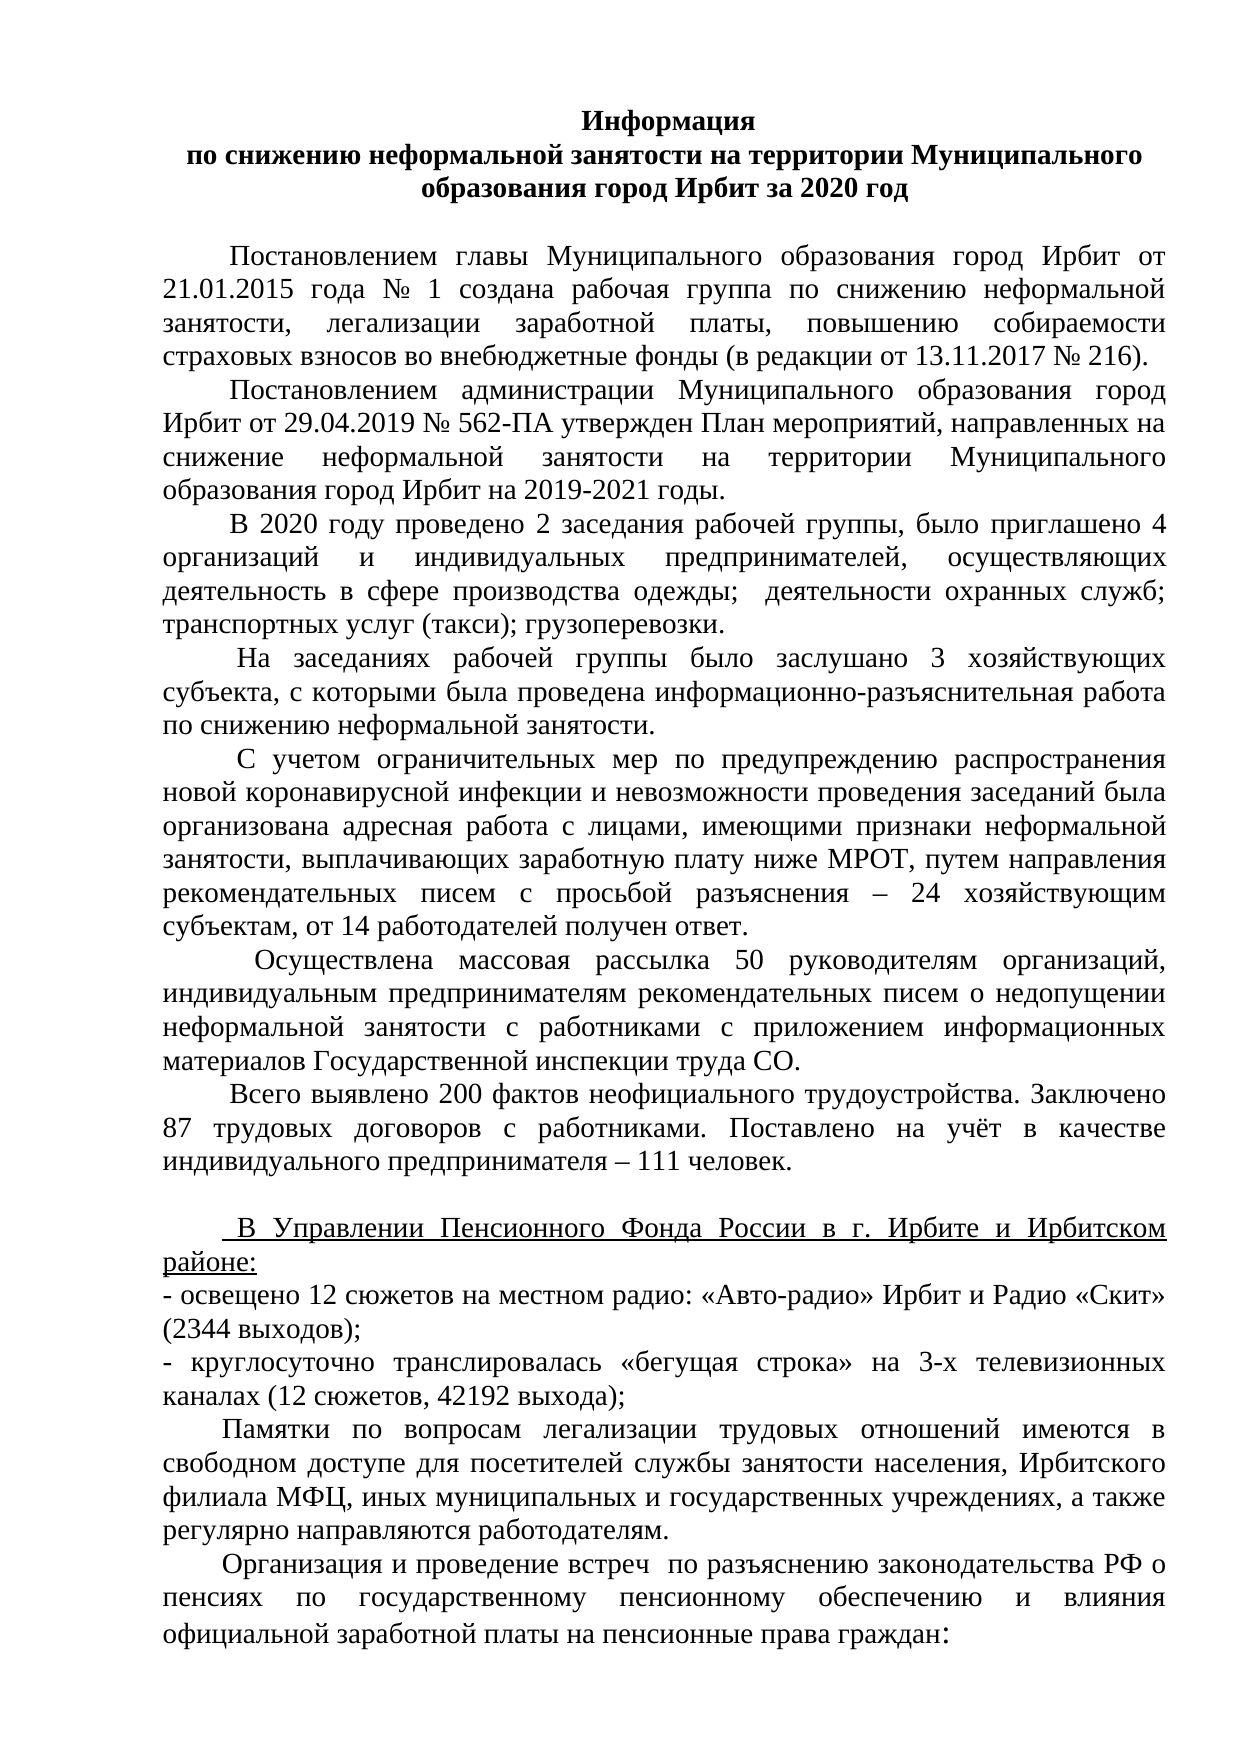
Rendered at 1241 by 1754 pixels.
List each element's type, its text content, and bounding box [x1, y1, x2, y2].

text В Управлении Пенсионного Фонда России в г. Ирбите и Ирбитском районе: [162, 1210, 1167, 1277]
text Постановлением главы Муниципального образования город Ирбит от 21.01.2015 года № 1 создана рабочая группа по снижению неформальной занятости, легализации заработной платы, повышению собираемости страховых взносов во внебюджетные фонды (в редакции от 13.11.2017 № 216). [162, 238, 1167, 372]
text С учетом ограничительных мер по предупреждению распространения новой коронавирусной инфекции и невозможности проведения заседаний была организована адресная работа с лицами, имеющими признаки неформальной занятости, выплачивающих заработную плату ниже МРОТ, путем направления рекомендательных писем с просьбой разъяснения – 24 хозяйствующим субъектам, от 14 работодателей получен ответ. [162, 741, 1167, 942]
text - освещено 12 сюжетов на местном радио: «Авто-радио» Ирбит и Радио «Скит» (2344 выходов); [162, 1277, 1167, 1344]
text Всего выявлено 200 фактов неофициального трудоустройства. Заключено 87 трудовых договоров с работниками. Поставлено на учёт в качестве индивидуального предпринимателя – 111 человек. [162, 1076, 1167, 1177]
text Организация и проведение встреч по разъяснению законодательства РФ о пенсиях по государственному пенсионному обеспечению и влияния официальной заработной платы на пенсионные права граждан: [162, 1546, 1167, 1651]
text Памятки по вопросам легализации трудовых отношений имеются в свободном доступе для посетителей службы занятости населения, Ирбитского филиала МФЦ, иных муниципальных и государственных учреждениях, а также регулярно направляются работодателям. [162, 1412, 1167, 1546]
text Осуществлена массовая рассылка 50 руководителям организаций, индивидуальным предпринимателям рекомендательных писем о недопущении неформальной занятости с работниками с приложением информационных материалов Государственной инспекции труда СО. [162, 942, 1167, 1076]
text Постановлением администрации Муниципального образования город Ирбит от 29.04.2019 № 562-ПА утвержден План мероприятий, направленных на снижение неформальной занятости на территории Муниципального образования город Ирбит на 2019-2021 годы. [162, 372, 1167, 506]
list - круглосуточно транслировалась «бегущая строка» на 3-х телевизионных каналах (12 сюжетов, 42192 выхода); [162, 1344, 1167, 1412]
text На заседаниях рабочей группы было заслушано 3 хозяйствующих субъекта, с которыми была проведена информационно-разъяснительная работа по снижению неформальной занятости. [162, 640, 1167, 741]
text В 2020 году проведено 2 заседания рабочей группы, было приглашено 4 организаций и индивидуальных предпринимателей, осуществляющих деятельность в сфере производства одежды; деятельности охранных служб; транспортных услуг (такси); грузоперевозки. [162, 506, 1167, 640]
text Информация [162, 103, 1167, 137]
text по снижению неформальной занятости на территории Муниципального образования город Ирбит за 2020 год [162, 137, 1167, 204]
